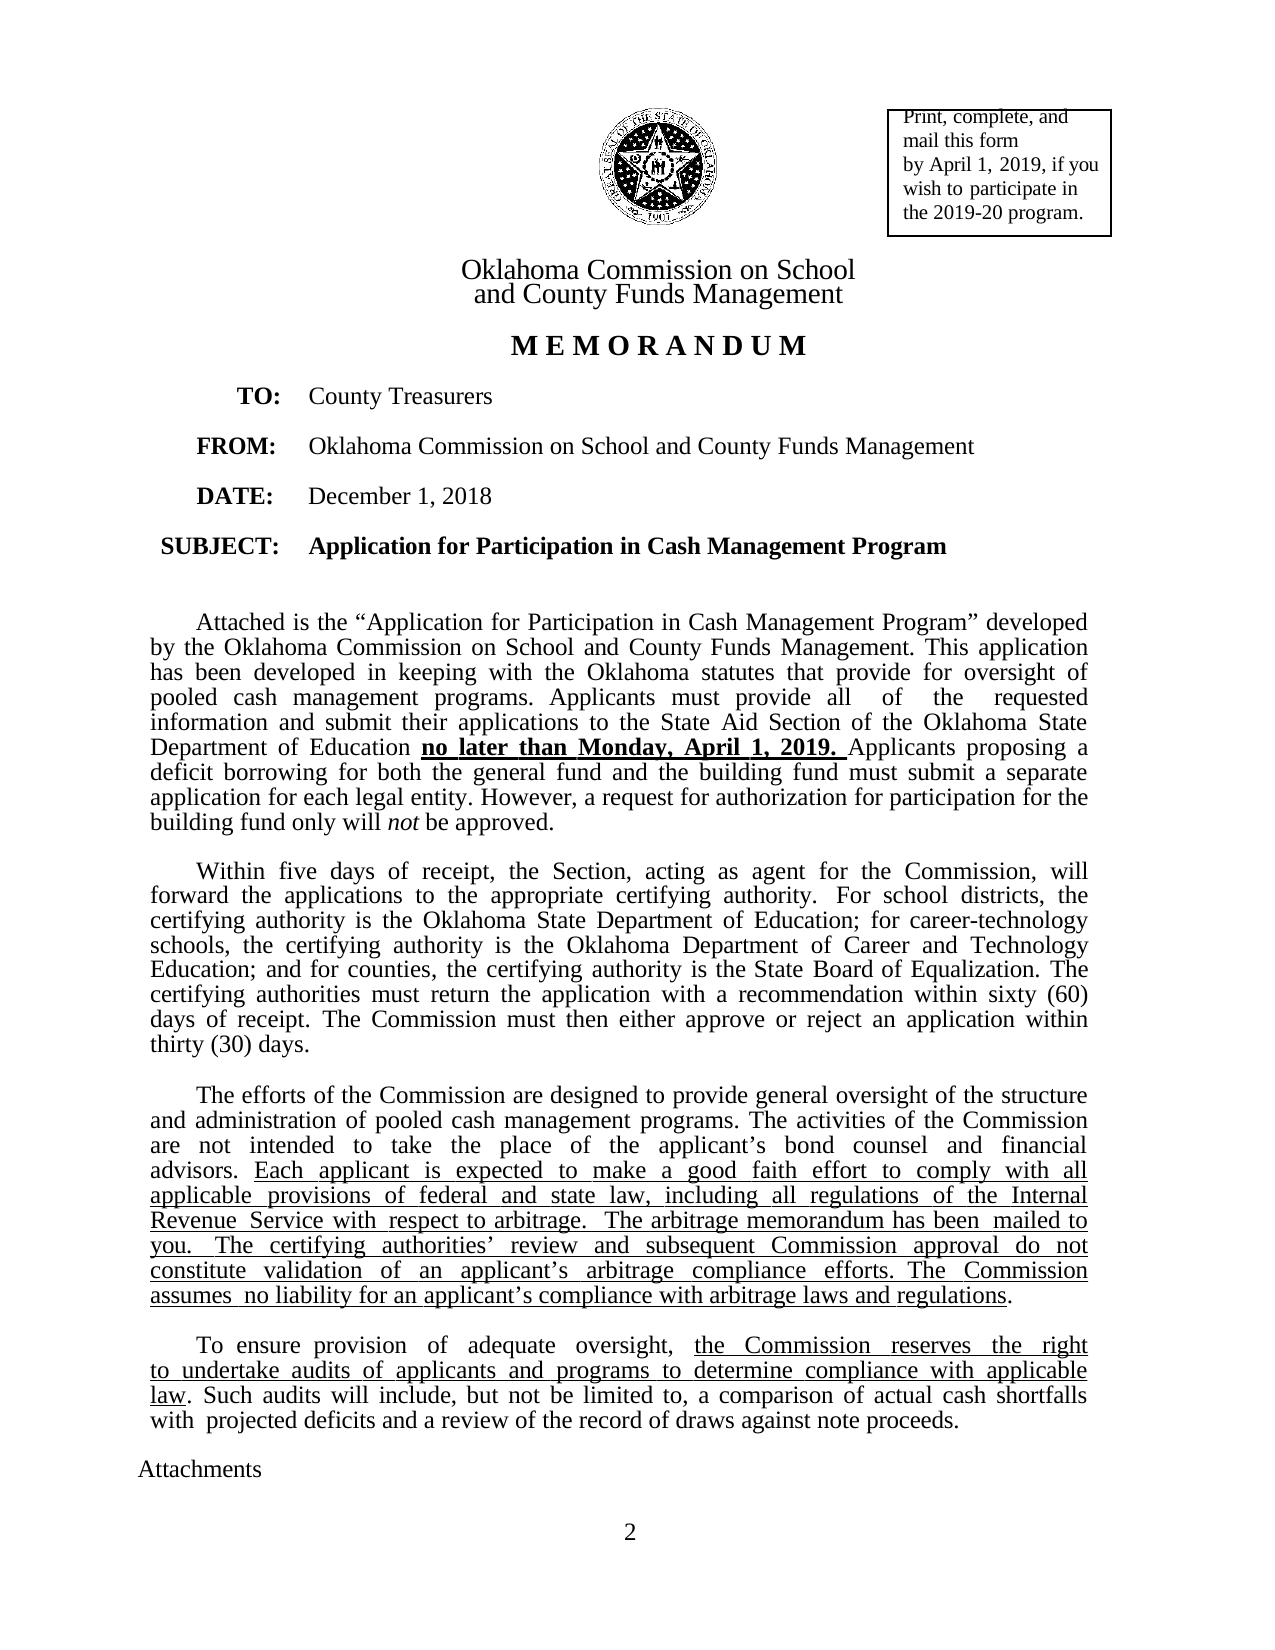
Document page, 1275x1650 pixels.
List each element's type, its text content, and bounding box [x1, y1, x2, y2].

text TO: County Treasurers [237, 381, 1123, 410]
subtitle SUBJECT: Application for Participation in Cash Management Program [160, 531, 1123, 560]
text FROM: Oklahoma Commission on School and County Funds Management [196, 431, 1123, 460]
picture [596, 105, 720, 237]
text To ensure provision of adequate oversight, the Commission reserves the right to undertake audits of applicants and programs to determine compliance with applicable law. Such audits will include, but not be limited to, a comparison of actual cash shortfalls with projected deficits and a review of the record of draws against note proceeds. [150, 1333, 1088, 1380]
text Within five days of receipt, the Section, acting as agent for the Commission, will forward the applications to the appropriate certifying authority. For school districts, the certifying authority is the Oklahoma State Department of Education; for career-technology schools, the certifying authority is the Oklahoma Department of Career and Technology Education; and for counties, the certifying authority is the State Board of Equalization. The certifying authorities must return the application with a recommendation within sixty (60) days of receipt. The Commission must then either approve or reject an application within thirty (30) days. [150, 859, 1089, 1058]
text To ensure provision of adequate oversight, the Commission reserves the right to undertake audits of applicants and programs to determine compliance with applicable law. Such audits will include, but not be limited to, a comparison of actual cash shortfalls with projected deficits and a review of the record of draws against note proceeds. [150, 1381, 1088, 1433]
text DATE: December 1, 2018 [196, 481, 1123, 510]
text Attached is the “Application for Participation in Cash Management Program” developed by the Oklahoma Commission on School and County Funds Management. This application has been developed in keeping with the Oklahoma statutes that provide for oversight of pooled cash management programs. Applicants must provide all of the requested information and submit their applications to the State Aid Section of the Oklahoma State Department of Education no later than Monday, April 1, 2019. Applicants proposing a deficit borrowing for both the general fund and the building fund must submit a separate application for each legal entity. However, a request for authorization for participation for the building fund only will not be approved. [150, 610, 1088, 835]
subtitle Oklahoma Commission on School and County Funds Management [459, 260, 857, 309]
text Attachments [137, 1454, 286, 1483]
text M E M O R A N D U M [194, 328, 1123, 361]
text The efforts of the Commission are designed to provide general oversight of the structure and administration of pooled cash management programs. The activities of the Commission are not intended to take the place of the applicant’s bond counsel and financial advisors. Each applicant is expected to make a good faith effort to comply with all applicable provisions of federal and state law, including all regulations of the Internal Revenue Service with respect to arbitrage. The arbitrage memorandum has been mailed to you. The certifying authorities’ review and subsequent Commission approval do not constitute validation of an applicant’s arbitrage compliance efforts. The Commission assumes no liability for an applicant’s compliance with arbitrage laws and regulations. [150, 1084, 1088, 1206]
